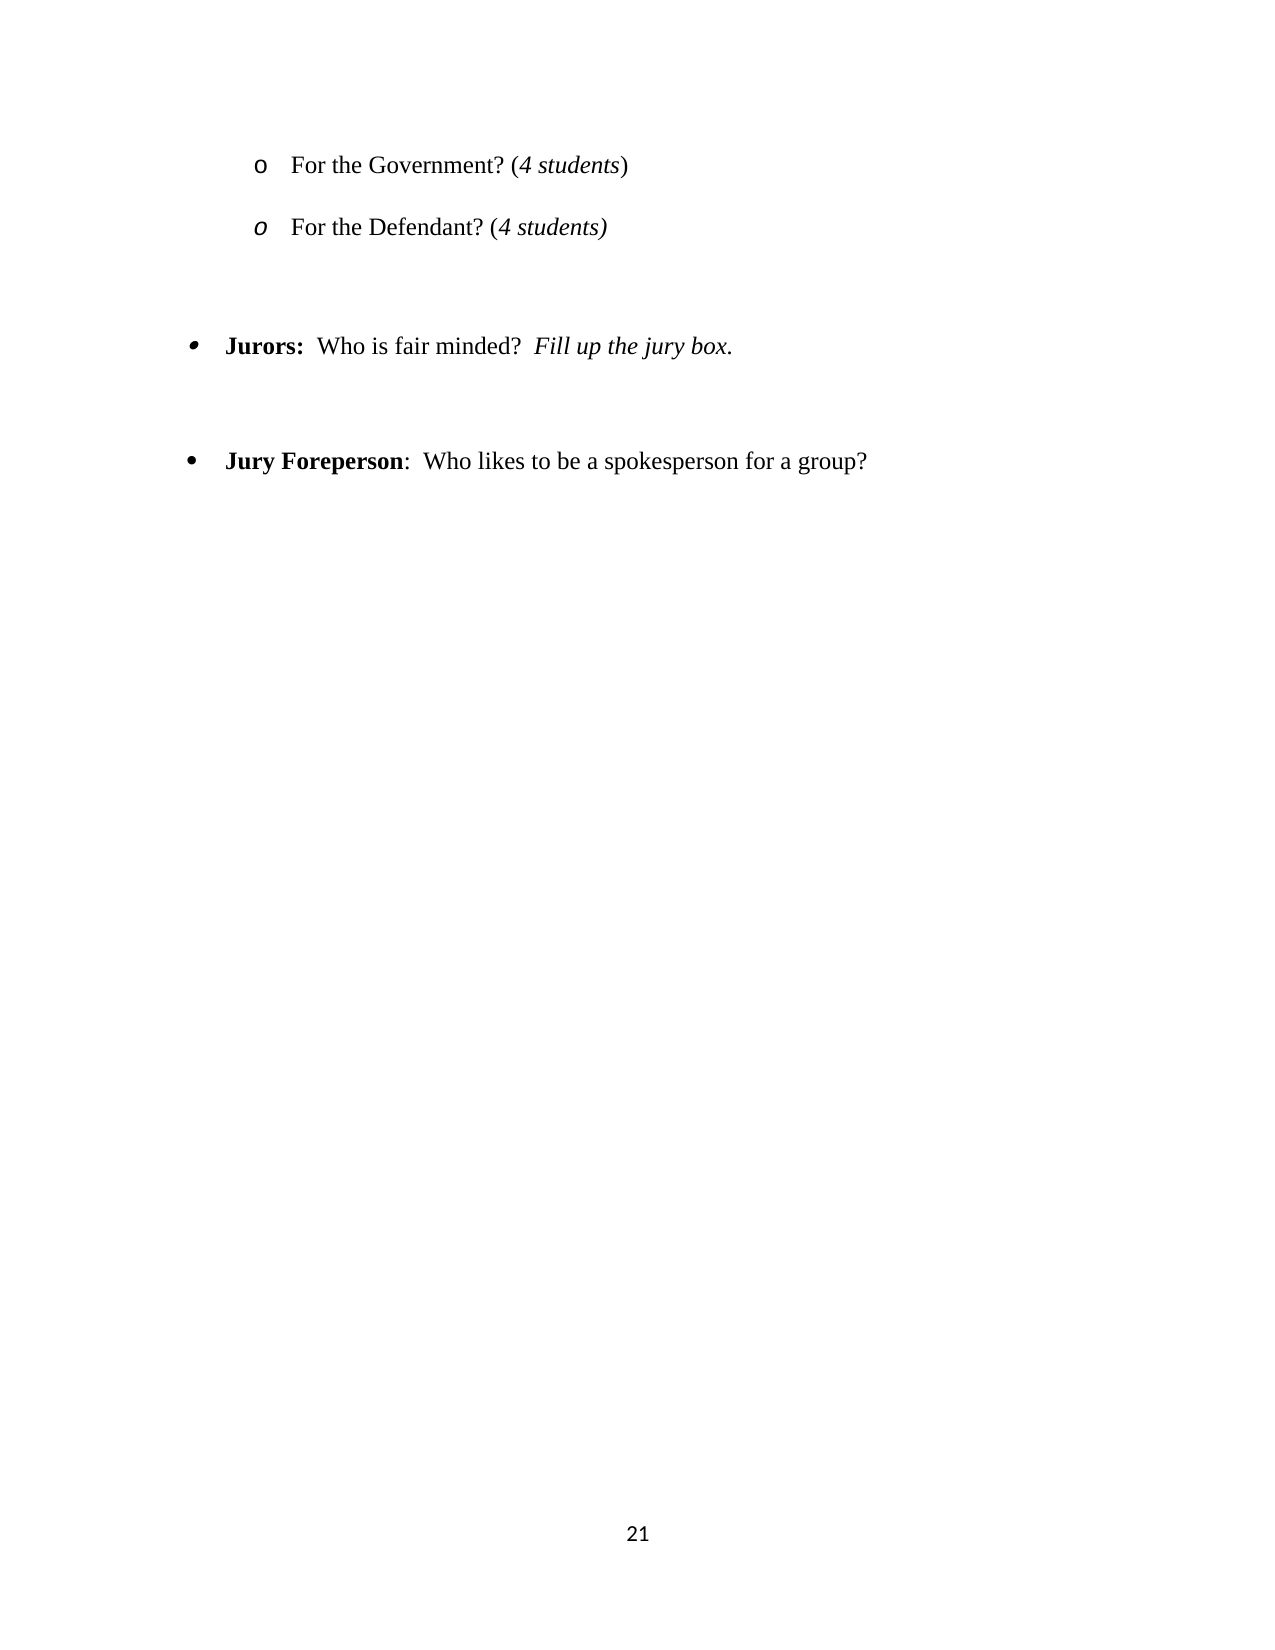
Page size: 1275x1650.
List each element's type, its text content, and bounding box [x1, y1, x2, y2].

list For the Government? (4 students) [253, 150, 1125, 181]
list Jurors: Who is fair minded? Fill up the jury box. [187, 331, 1125, 359]
list For the Defendant? (4 students) [253, 212, 1125, 242]
list Jury Foreperson: Who likes to be a spokesperson for a group? [187, 446, 1125, 474]
